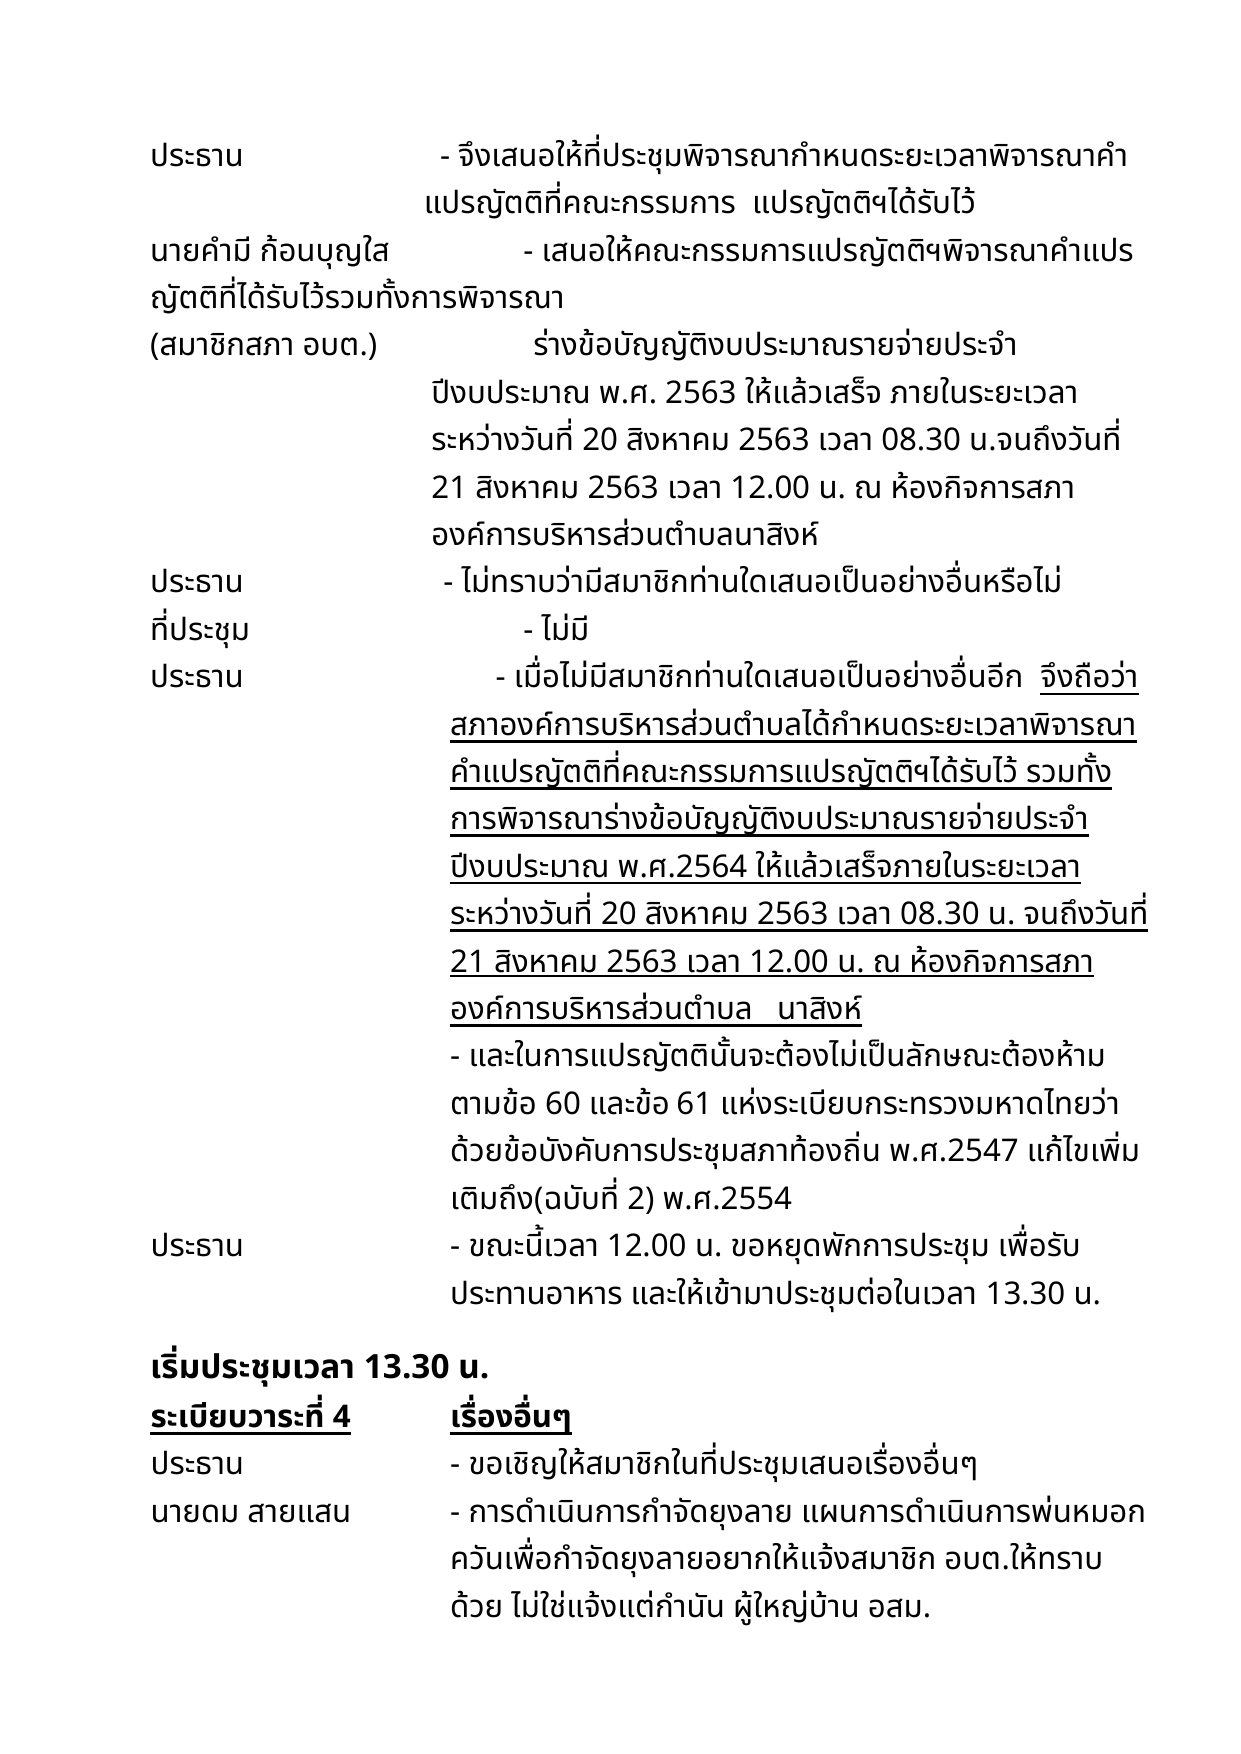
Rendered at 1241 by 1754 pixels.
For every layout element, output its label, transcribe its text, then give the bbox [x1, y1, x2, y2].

text ประธาน - ขอเชิญให้สมาชิกในที่ประชุมเสนอเรื่องอื่นๆ [150, 1441, 1152, 1489]
text เริ่มประชุมเวลา 13.30 น. [150, 1343, 1152, 1394]
text ประธาน - ขณะนี้เวลา 12.00 น. ขอหยุดพักการประชุม เพื่อรับประทานอาหาร และให้เข้ามาประชุมต่อในเวลา 13.30 น. [150, 1223, 1152, 1318]
text - และในการแปรญัตตินั้นจะต้องไม่เป็นลักษณะต้องห้ามตามข้อ 60 และข้อ61 แห่งระเบียบกระทรวงมหาดไทยว่าด้วยข้อบังคับการประชุมสภาท้องถิ่น พ.ศ.2547 แก้ไขเพิ่มเติมถึง(ฉบับที่ 2) พ.ศ.2554 [450, 1033, 1152, 1223]
text ระเบียบวาระที่ 4 เรื่องอื่นๆ [150, 1394, 1152, 1441]
text ประธาน - เมื่อไม่มีสมาชิกท่านใดเสนอเป็นอย่างอื่นอีก จึงถือว่าสภาองค์การบริหารส่วนตำบลได้กำหนดระยะเวลาพิจารณาคำแปรญัตติที่คณะกรรมการแปรญัตติฯได้รับไว้ รวมทั้งการพิจารณาร่างข้อบัญญัติงบประมาณรายจ่ายประจำปีงบประมาณ พ.ศ.2564 ให้แล้วเสร็จภายในระยะเวลาระหว่างวันที่ 20 สิงหาคม 2563 เวลา 08.30 น. จนถึงวันที่ 21 สิงหาคม 2563 เวลา 12.00 น. ณ ห้องกิจการสภาองค์การบริหารส่วนตำบล นาสิงห์ [150, 654, 1152, 1033]
text นายดม สายแสน - การดำเนินการกำจัดยุงลาย แผนการดำเนินการพ่นหมอกควันเพื่อกำจัดยุงลายอยากให้แจ้งสมาชิก อบต.ให้ทราบด้วย ไม่ใช่แจ้งแต่กำนัน ผู้ใหญ่บ้าน อสม. [150, 1489, 1152, 1631]
text (สมาชิกสภา อบต.) ร่างข้อบัญญัติงบประมาณรายจ่ายประจำปีงบประมาณ พ.ศ. 2563 ให้แล้วเสร็จ ภายในระยะเวลาระหว่างวันที่ 20 สิงหาคม 2563 เวลา 08.30 น.จนถึงวันที่ 21 สิงหาคม 2563 เวลา 12.00 น. ณ ห้องกิจการสภาองค์การบริหารส่วนตำบลนาสิงห์ [150, 322, 1152, 559]
text ประธาน - ไม่ทราบว่ามีสมาชิกท่านใดเสนอเป็นอย่างอื่นหรือไม่ [150, 559, 1152, 607]
text นายคำมี ก้อนบุญใส - เสนอให้คณะกรรมการแปรญัตติฯพิจารณาคำแปรญัตติที่ได้รับไว้รวมทั้งการพิจารณา [150, 228, 1152, 322]
text ประธาน - จึงเสนอให้ที่ประชุมพิจารณากำหนดระยะเวลาพิจารณาคำแปรญัตติที่คณะกรรมการ แปรญัตติฯได้รับไว้ [150, 133, 1152, 228]
text ที่ประชุม - ไม่มี [150, 607, 1152, 654]
